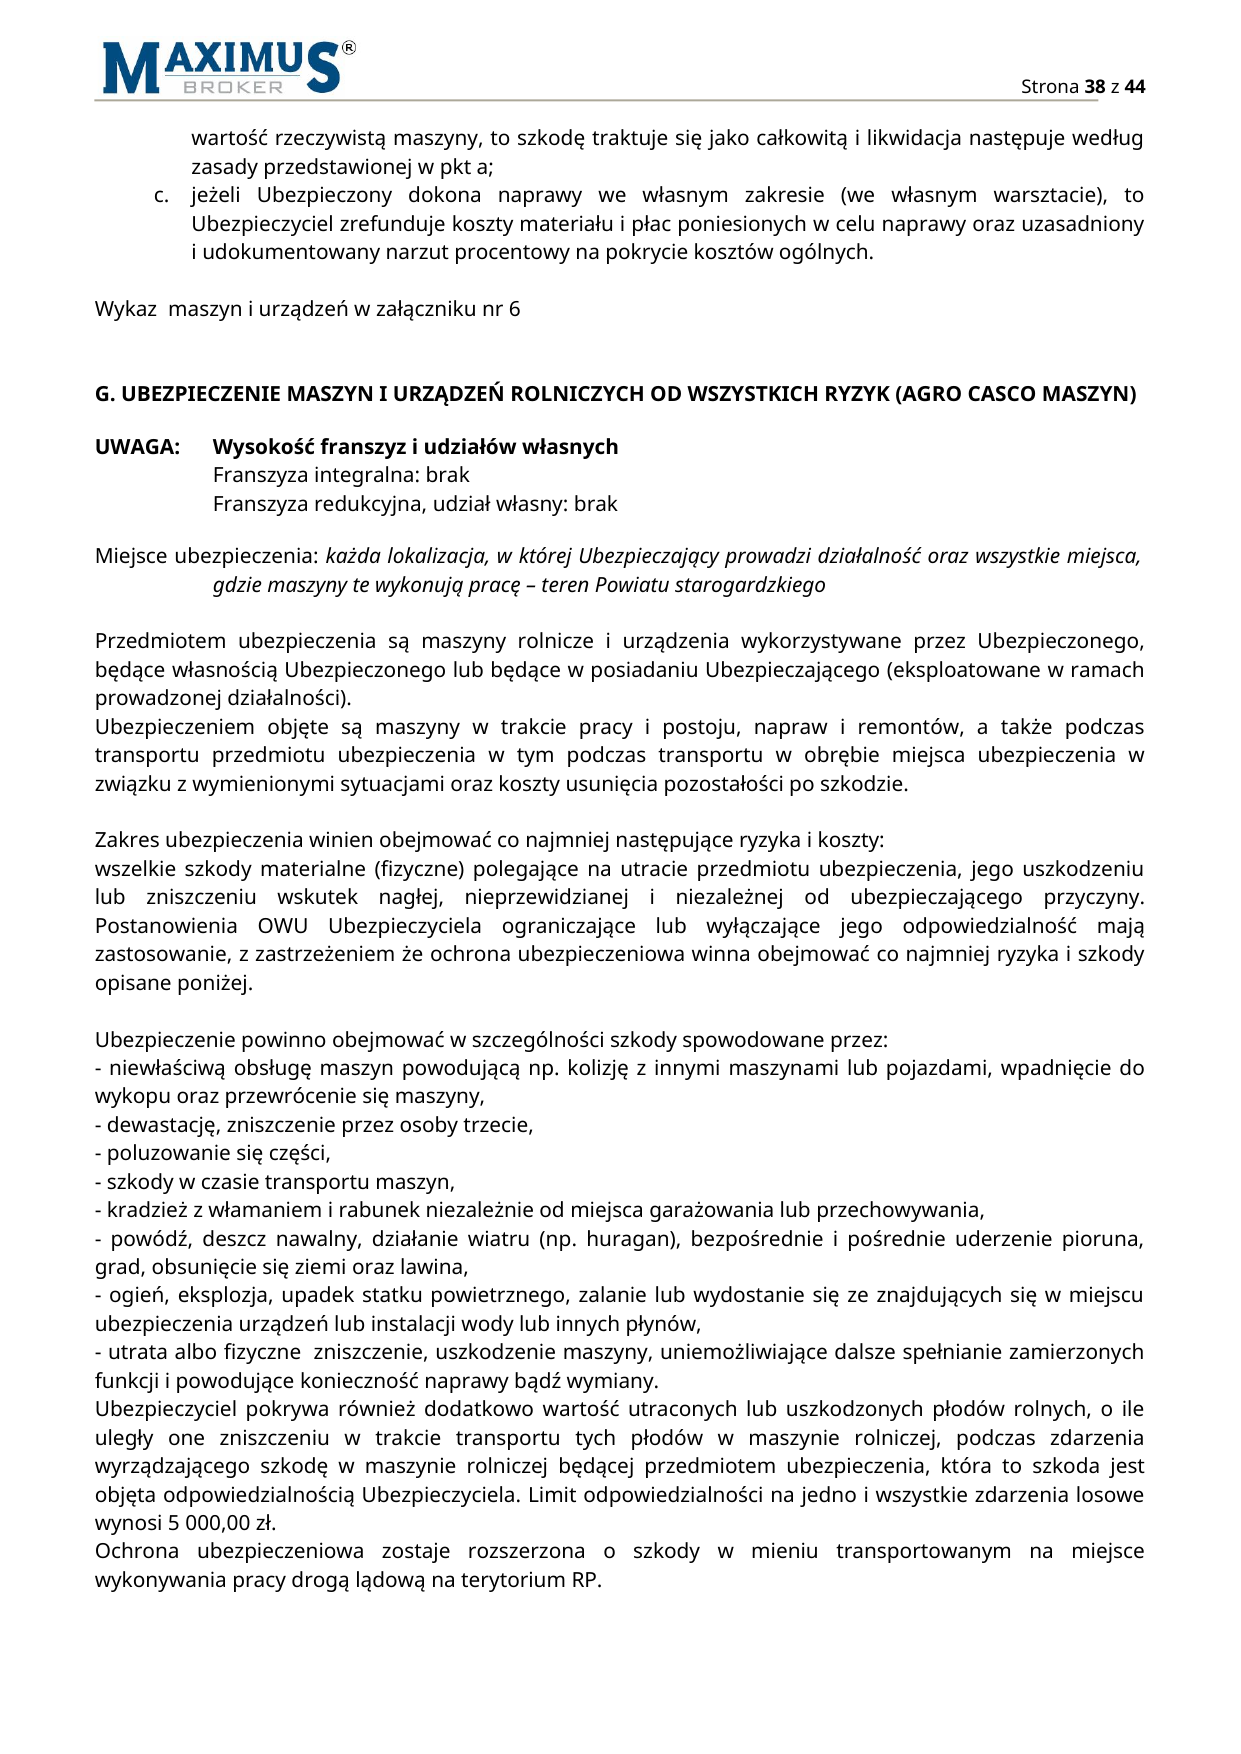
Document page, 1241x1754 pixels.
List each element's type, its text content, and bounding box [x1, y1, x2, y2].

list jeżeli Ubezpieczony dokona naprawy we własnym zakresie (we własnym warsztacie), to Ubezpieczyciel zrefunduje koszty materiału i płac poniesionych w celu naprawy oraz uzasadniony i udokumentowany narzut procentowy na pokrycie kosztów ogólnych. [154, 180, 1146, 266]
text Franszyza integralna: brak [94, 460, 1146, 489]
text Wykaz maszyn i urządzeń w załączniku nr 6 [94, 294, 1146, 322]
text - szkody w czasie transportu maszyn, [94, 1167, 1146, 1195]
text - utrata albo fizyczne zniszczenie, uszkodzenie maszyny, uniemożliwiające dalsze spełnianie zamierzonych funkcji i powodujące konieczność naprawy bądź wymiany. [94, 1337, 1146, 1394]
text Ochrona ubezpieczeniowa zostaje rozszerzona o szkody w mieniu transportowanym na miejsce wykonywania pracy drogą lądową na terytorium RP. [94, 1537, 1146, 1593]
text Franszyza redukcyjna, udział własny: brak [94, 489, 1146, 517]
text - niewłaściwą obsługę maszyn powodującą np. kolizję z innymi maszynami lub pojazdami, wpadnięcie do wykopu oraz przewrócenie się maszyny, [94, 1053, 1146, 1110]
text Ubezpieczeniem objęte są maszyny w trakcie pracy i postoju, napraw i remontów, a także podczas transportu przedmiotu ubezpieczenia w tym podczas transportu w obrębie miejsca ubezpieczenia w związku z wymienionymi sytuacjami oraz koszty usunięcia pozostałości po szkodzie. [94, 712, 1146, 797]
text Przedmiotem ubezpieczenia są maszyny rolnicze i urządzenia wykorzystywane przez Ubezpieczonego, będące własnością Ubezpieczonego lub będące w posiadaniu Ubezpieczającego (eksploatowane w ramach prowadzonej działalności). [94, 627, 1146, 712]
text Miejsce ubezpieczenia: każda lokalizacja, w której Ubezpieczający prowadzi działalność oraz wszystkie miejsca, gdzie maszyny te wykonują pracę – teren Powiatu starogardzkiego [94, 541, 1146, 598]
picture [97, 36, 362, 98]
text Ubezpieczyciel pokrywa również dodatkowo wartość utraconych lub uszkodzonych płodów rolnych, o ile uległy one zniszczeniu w trakcie transportu tych płodów w maszynie rolniczej, podczas zdarzenia wyrządzającego szkodę w maszynie rolniczej będącej przedmiotem ubezpieczenia, która to szkoda jest objęta odpowiedzialnością Ubezpieczyciela. Limit odpowiedzialności na jedno i wszystkie zdarzenia losowe wynosi 5 000,00 zł. [94, 1394, 1146, 1537]
text Zakres ubezpieczenia winien obejmować co najmniej następujące ryzyka i koszty: [94, 826, 1146, 854]
text UWAGA: Wysokość franszyz i udziałów własnych [94, 432, 1146, 460]
text - ogień, eksplozja, upadek statku powietrznego, zalanie lub wydostanie się ze znajdujących się w miejscu ubezpieczenia urządzeń lub instalacji wody lub innych płynów, [94, 1281, 1146, 1337]
text - kradzież z włamaniem i rabunek niezależnie od miejsca garażowania lub przechowywania, [94, 1195, 1146, 1224]
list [154, 123, 1146, 180]
text Ubezpieczenie powinno obejmować w szczególności szkody spowodowane przez: [94, 1025, 1146, 1053]
text - powódź, deszcz nawalny, działanie wiatru (np. huragan), bezpośrednie i pośrednie uderzenie pioruna, grad, obsunięcie się ziemi oraz lawina, [94, 1224, 1146, 1281]
subtitle G. UBEZPIECZENIE MASZYN I URZĄDZEŃ ROLNICZYCH OD WSZYSTKICH RYZYK (AGRO CASCO MASZYN) [94, 379, 1146, 408]
text - dewastację, zniszczenie przez osoby trzecie, [94, 1110, 1146, 1138]
text - poluzowanie się części, [94, 1138, 1146, 1167]
text wszelkie szkody materialne (fizyczne) polegające na utracie przedmiotu ubezpieczenia, jego uszkodzeniu lub zniszczeniu wskutek nagłej, nieprzewidzianej i niezależnej od ubezpieczającego przyczyny. Postanowienia OWU Ubezpieczyciela ograniczające lub wyłączające jego odpowiedzialność mają zastosowanie, z zastrzeżeniem że ochrona ubezpieczeniowa winna obejmować co najmniej ryzyka i szkody opisane poniżej. [94, 854, 1146, 996]
